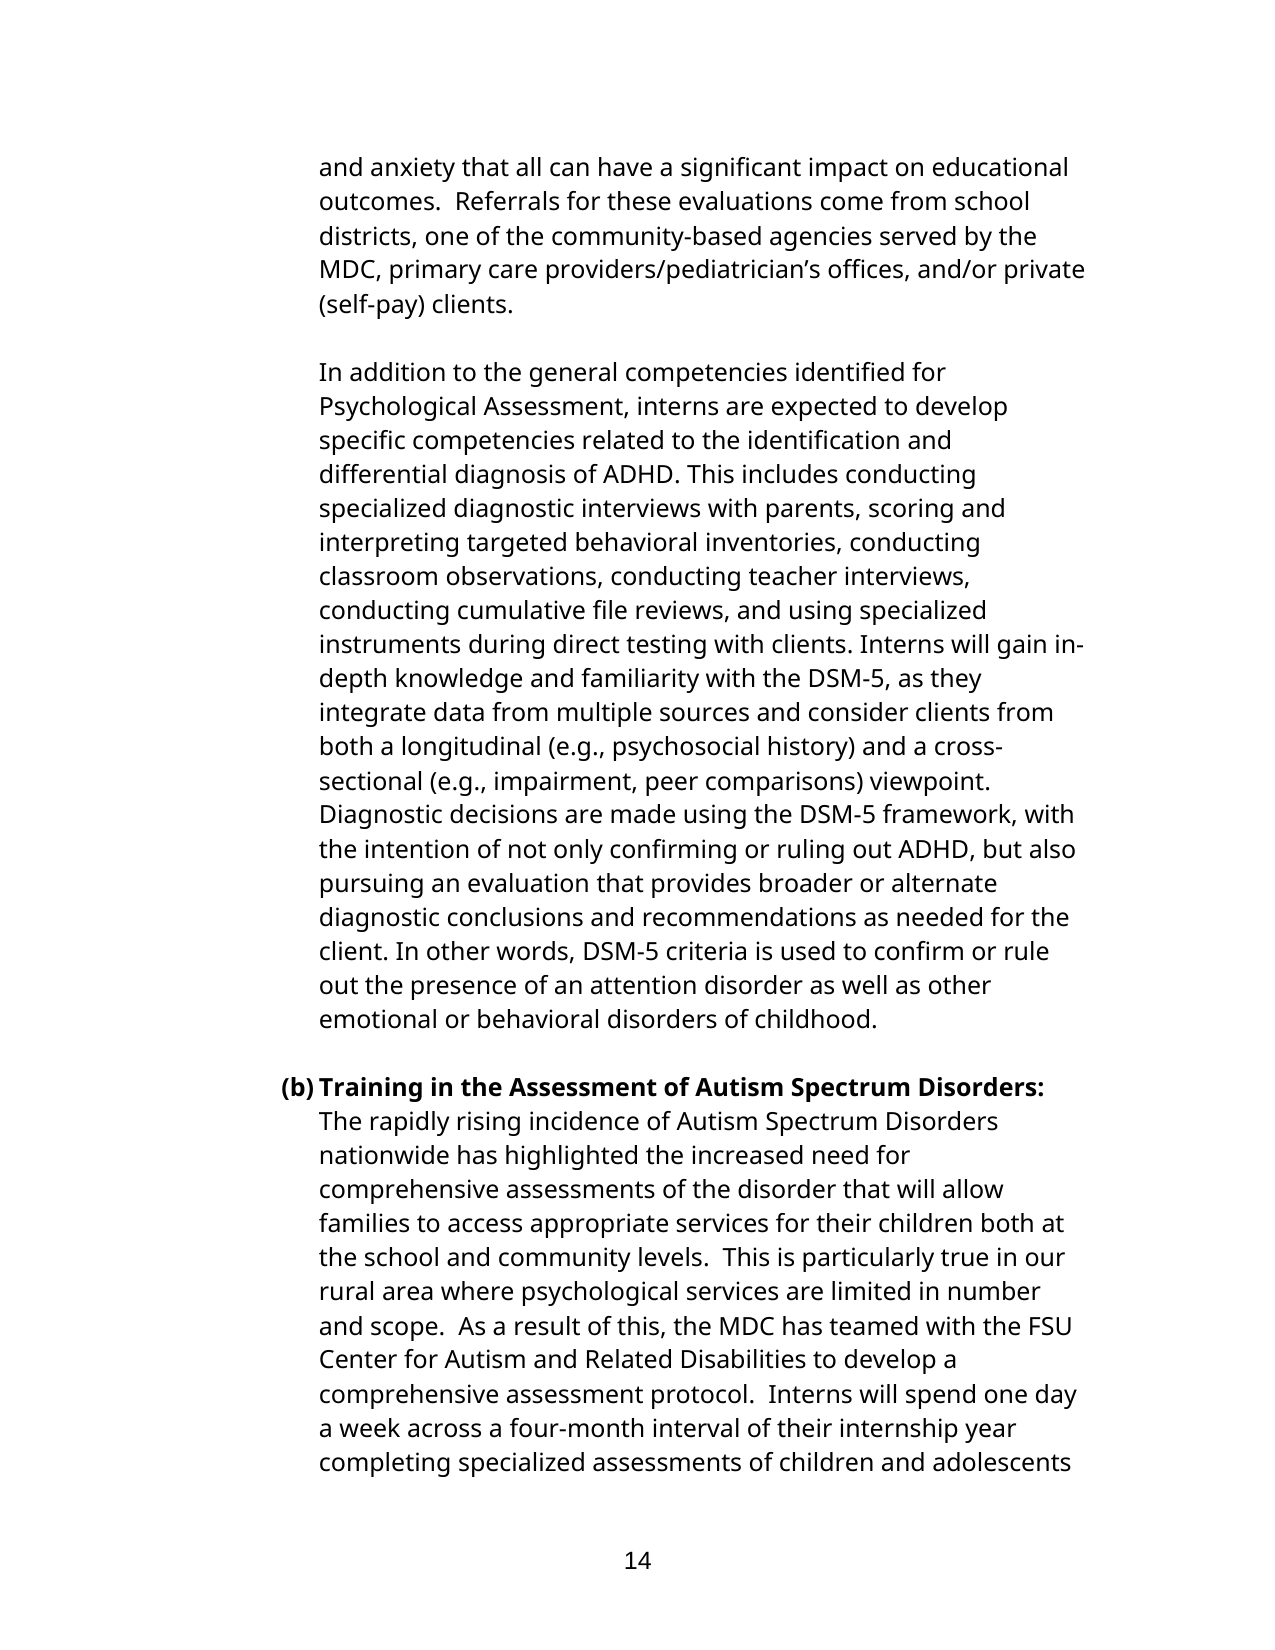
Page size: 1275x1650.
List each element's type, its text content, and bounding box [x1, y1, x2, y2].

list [281, 150, 1087, 320]
text In addition to the general competencies identified for Psychological Assessment, interns are expected to develop specific competencies related to the identification and differential diagnosis of ADHD. This includes conducting specialized diagnostic interviews with parents, scoring and interpreting targeted behavioral inventories, conducting classroom observations, conducting teacher interviews, conducting cumulative file reviews, and using specialized instruments during direct testing with clients. Interns will gain in-depth knowledge and familiarity with the DSM-5, as they integrate data from multiple sources and consider clients from both a longitudinal (e.g., psychosocial history) and a cross-sectional (e.g., impairment, peer comparisons) viewpoint. Diagnostic decisions are made using the DSM-5 framework, with the intention of not only confirming or ruling out ADHD, but also pursuing an evaluation that provides broader or alternate diagnostic conclusions and recommendations as needed for the client. In other words, DSM-5 criteria is used to confirm or rule out the presence of an attention disorder as well as other emotional or behavioral disorders of childhood. [319, 354, 1087, 1036]
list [281, 1070, 1087, 1478]
